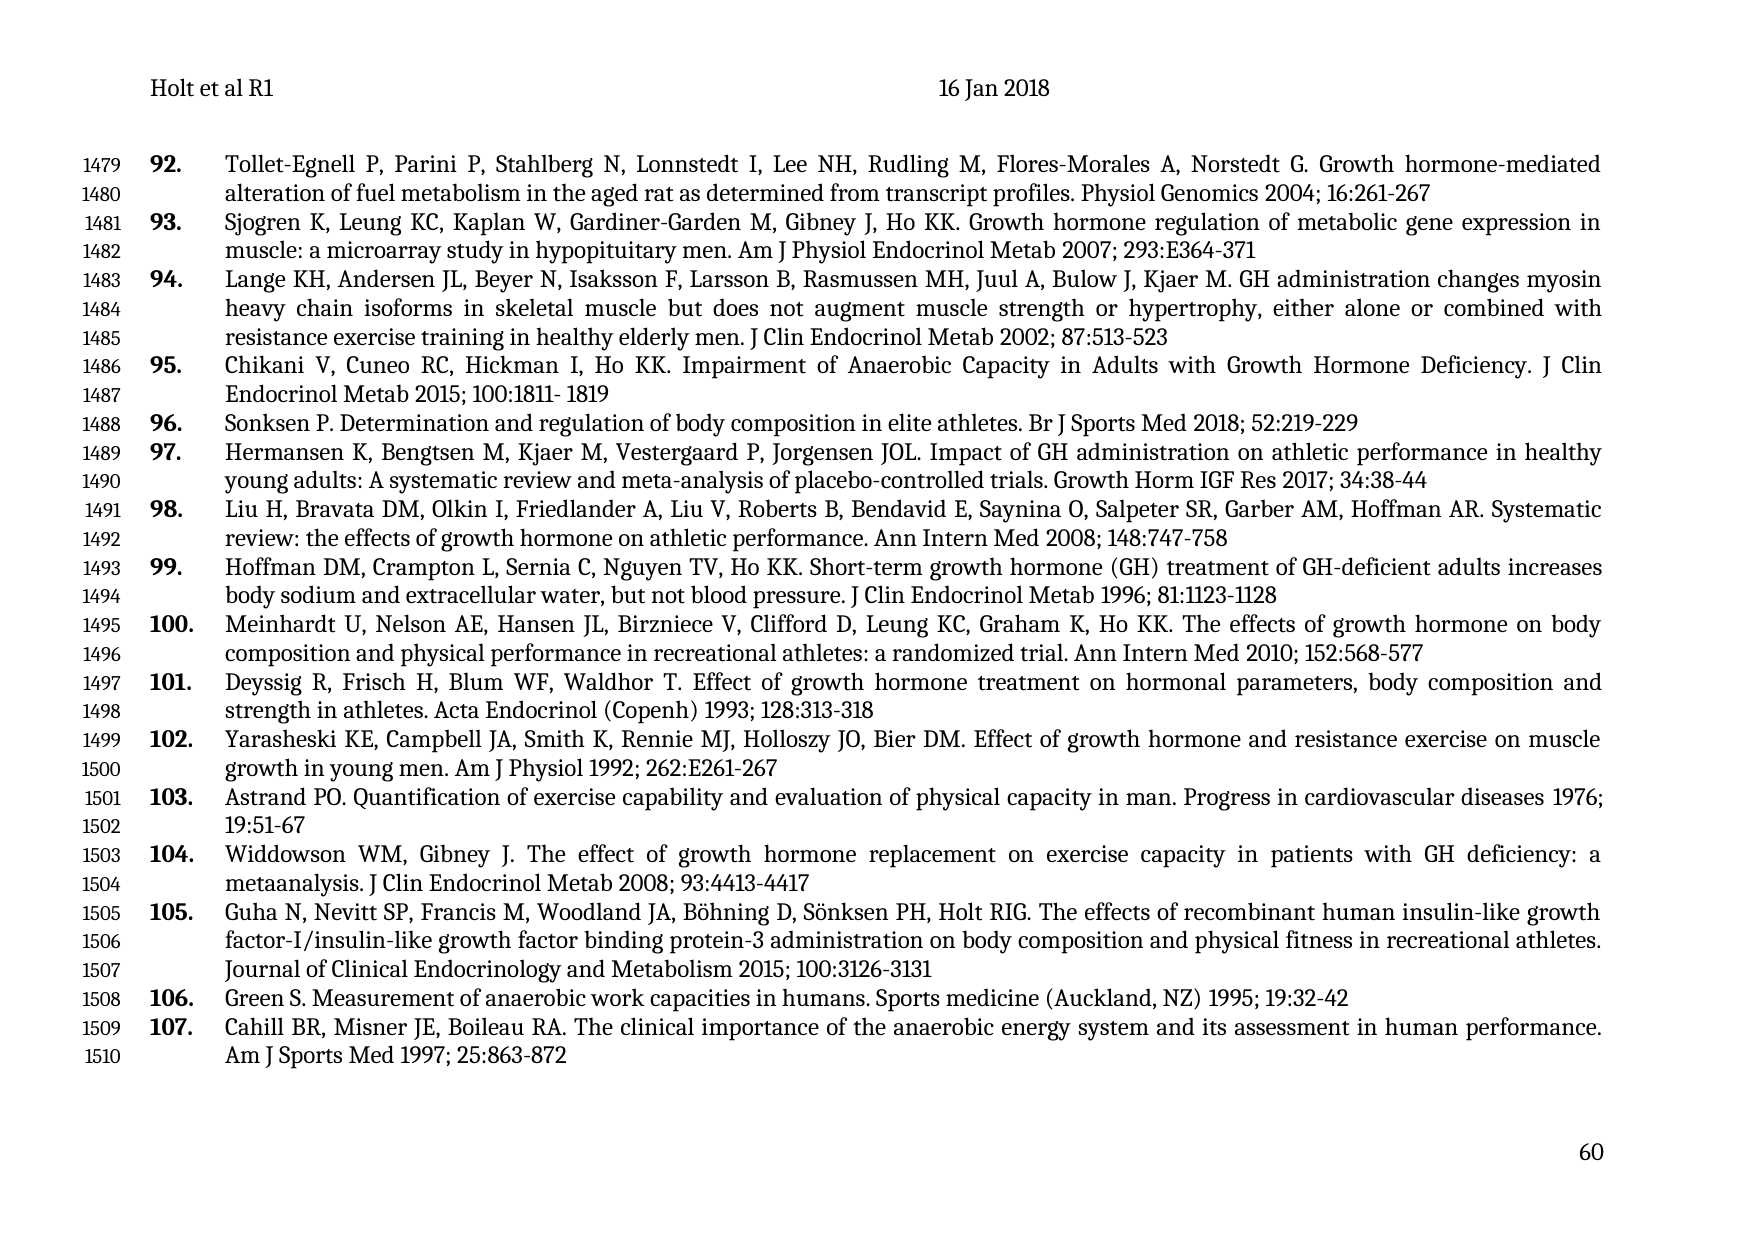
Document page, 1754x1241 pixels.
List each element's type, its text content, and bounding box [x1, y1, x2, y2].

text 107. Cahill BR, Misner JE, Boileau RA. The clinical importance of the anaerobic energy system and its assessment in human performance. Am J Sports Med 1997; 25:863-872 [150, 1012, 1604, 1070]
text 94. Lange KH, Andersen JL, Beyer N, Isaksson F, Larsson B, Rasmussen MH, Juul A, Bulow J, Kjaer M. GH administration changes myosin heavy chain isoforms in skeletal muscle but does not augment muscle strength or hypertrophy, either alone or combined with resistance exercise training in healthy elderly men. J Clin Endocrinol Metab 2002; 87:513-523 [150, 265, 1604, 351]
text 105. Guha N, Nevitt SP, Francis M, Woodland JA, Böhning D, Sönksen PH, Holt RIG. The effects of recombinant human insulin-like growth factor-I/insulin-like growth factor binding protein-3 administration on body composition and physical fitness in recreational athletes. Journal of Clinical Endocrinology and Metabolism 2015; 100:3126-3131 [150, 897, 1604, 984]
text 98. Liu H, Bravata DM, Olkin I, Friedlander A, Liu V, Roberts B, Bendavid E, Saynina O, Salpeter SR, Garber AM, Hoffman AR. Systematic review: the effects of growth hormone on athletic performance. Ann Intern Med 2008; 148:747-758 [150, 495, 1604, 552]
text 92. Tollet-Egnell P, Parini P, Stahlberg N, Lonnstedt I, Lee NH, Rudling M, Flores-Morales A, Norstedt G. Growth hormone-mediated alteration of fuel metabolism in the aged rat as determined from transcript profiles. Physiol Genomics 2004; 16:261-267 [150, 150, 1604, 207]
text 100. Meinhardt U, Nelson AE, Hansen JL, Birzniece V, Clifford D, Leung KC, Graham K, Ho KK. The effects of growth hormone on body composition and physical performance in recreational athletes: a randomized trial. Ann Intern Med 2010; 152:568-577 [150, 610, 1604, 667]
text 101. Deyssig R, Frisch H, Blum WF, Waldhor T. Effect of growth hormone treatment on hormonal parameters, body composition and strength in athletes. Acta Endocrinol (Copenh) 1993; 128:313-318 [150, 667, 1604, 725]
text 99. Hoffman DM, Crampton L, Sernia C, Nguyen TV, Ho KK. Short-term growth hormone (GH) treatment of GH-deficient adults increases body sodium and extracellular water, but not blood pressure. J Clin Endocrinol Metab 1996; 81:1123-1128 [150, 552, 1604, 610]
text 96. Sonksen P. Determination and regulation of body composition in elite athletes. Br J Sports Med 2018; 52:219-229 [150, 409, 1604, 437]
text 106. Green S. Measurement of anaerobic work capacities in humans. Sports medicine (Auckland, NZ) 1995; 19:32-42 [150, 984, 1604, 1012]
text 93. Sjogren K, Leung KC, Kaplan W, Gardiner-Garden M, Gibney J, Ho KK. Growth hormone regulation of metabolic gene expression in muscle: a microarray study in hypopituitary men. Am J Physiol Endocrinol Metab 2007; 293:E364-371 [150, 207, 1604, 265]
text 95. Chikani V, Cuneo RC, Hickman I, Ho KK. Impairment of Anaerobic Capacity in Adults with Growth Hormone Deficiency. J Clin Endocrinol Metab 2015; 100:1811- 1819 [150, 351, 1604, 409]
text 97. Hermansen K, Bengtsen M, Kjaer M, Vestergaard P, Jorgensen JOL. Impact of GH administration on athletic performance in healthy young adults: A systematic review and meta-analysis of placebo-controlled trials. Growth Horm IGF Res 2017; 34:38-44 [150, 437, 1604, 495]
text 103. Astrand PO. Quantification of exercise capability and evaluation of physical capacity in man. Progress in cardiovascular diseases 1976; 19:51-67 [150, 782, 1604, 840]
text 104. Widdowson WM, Gibney J. The effect of growth hormone replacement on exercise capacity in patients with GH deficiency: a metaanalysis. J Clin Endocrinol Metab 2008; 93:4413-4417 [150, 840, 1604, 897]
text 102. Yarasheski KE, Campbell JA, Smith K, Rennie MJ, Holloszy JO, Bier DM. Effect of growth hormone and resistance exercise on muscle growth in young men. Am J Physiol 1992; 262:E261-267 [150, 725, 1604, 782]
